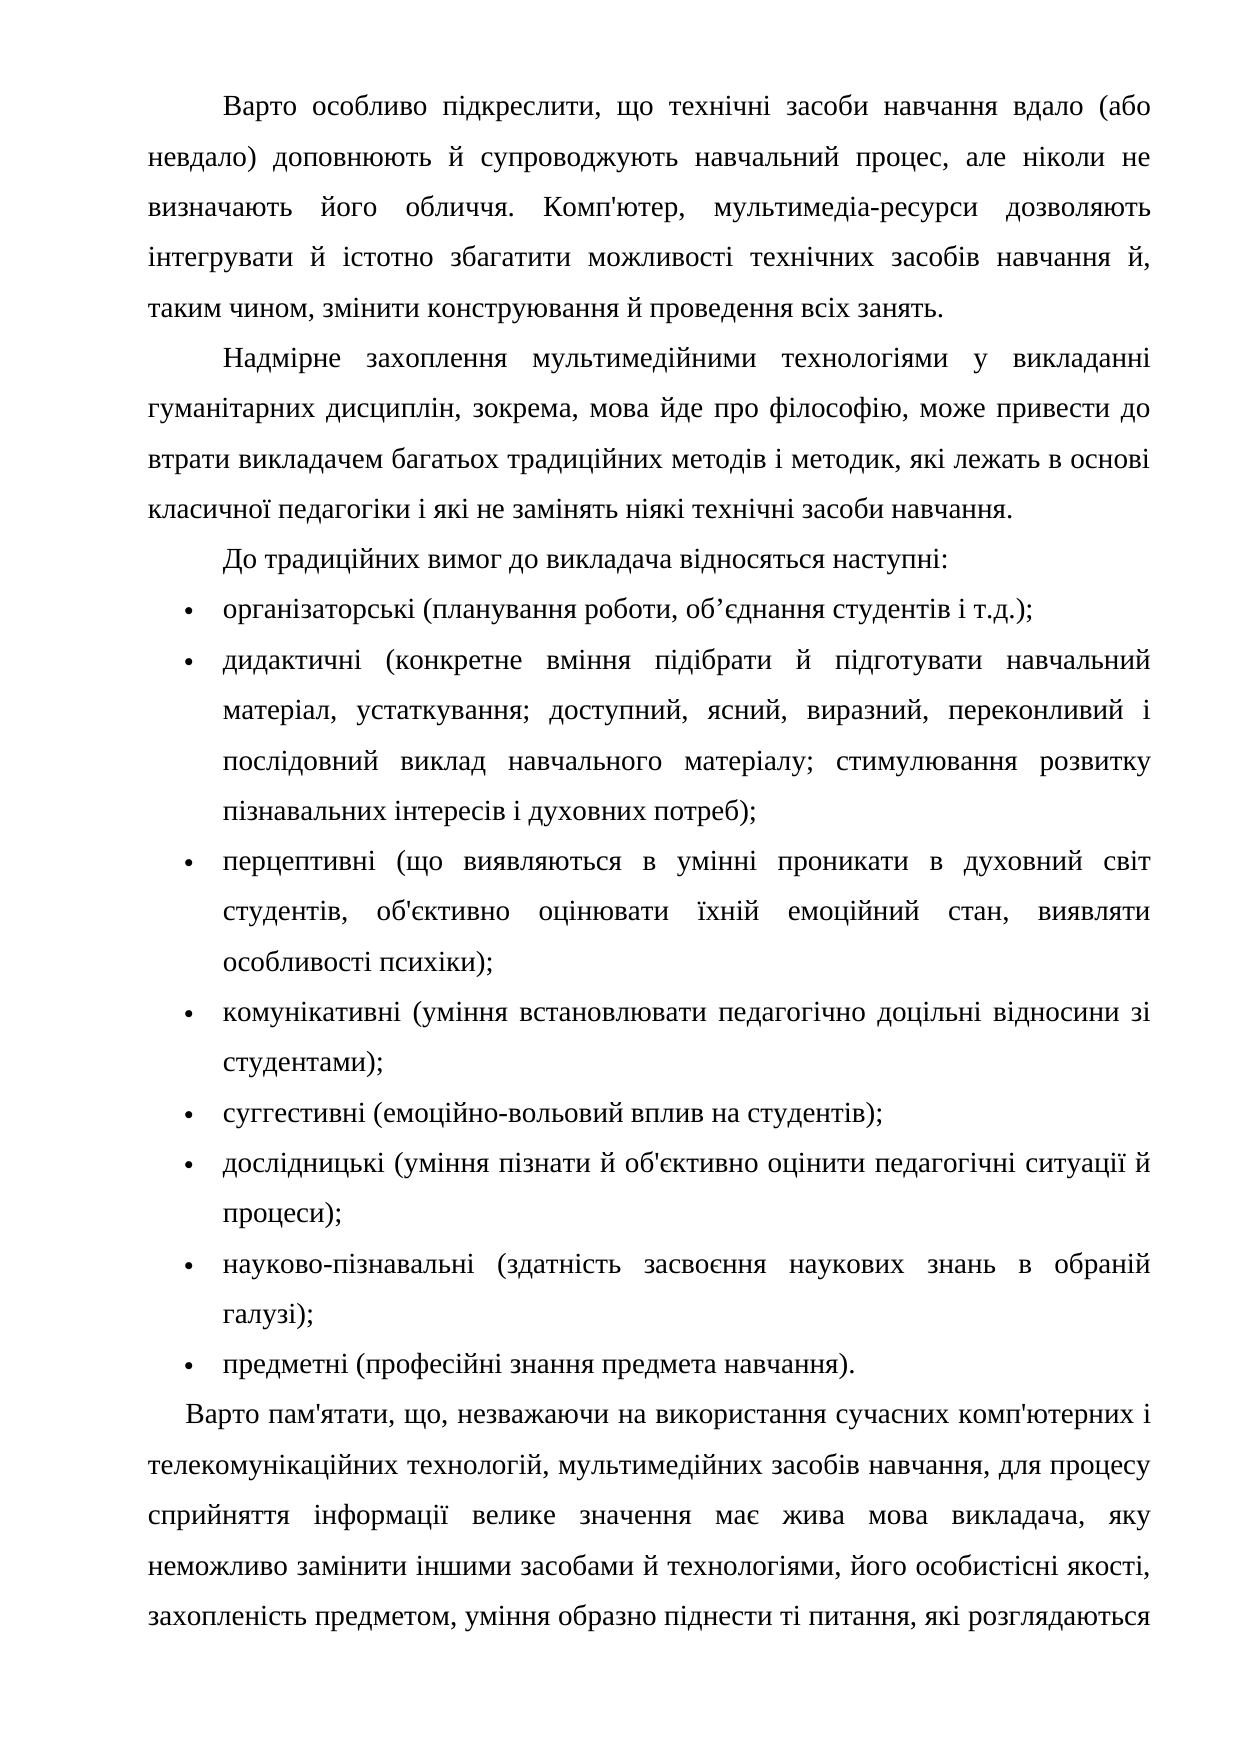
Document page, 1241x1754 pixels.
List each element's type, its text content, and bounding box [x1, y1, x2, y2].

text До традиційних вимог до викладача відносяться наступні: [148, 541, 1152, 575]
list організаторські (планування роботи, об’єднання студентів і т.д.); [185, 592, 1152, 625]
list перцептивні (що виявляються в умінні проникати в духовний світ студентів, об'єктивно оцінювати їхній емоційний стан, виявляти особливості психіки); [185, 843, 1152, 977]
list предметні (професійні знання предмета навчання). [185, 1346, 1152, 1380]
text Варто особливо підкреслити, що технічні засоби навчання вдало (або невдало) доповнюють й супроводжують навчальний процес, але ніколи не визначають його обличчя. Комп'ютер, мультимедіа-ресурси дозволяють інтегрувати й істотно збагатити можливості технічних засобів навчання й, таким чином, змінити конструювання й проведення всіх занять. [148, 88, 1152, 323]
text Надмірне захоплення мультимедійними технологіями у викладанні гуманітарних дисциплін, зокрема, мова йде про філософію, може привести до втрати викладачем багатьох традиційних методів і методик, які лежать в основі класичної педагогіки і які не замінять ніякі технічні засоби навчання. [148, 340, 1152, 524]
list науково-пізнавальні (здатність засвоєння наукових знань в обраній галузі); [185, 1246, 1152, 1329]
list дослідницькі (уміння пізнати й об'єктивно оцінити педагогічні ситуації й процеси); [185, 1145, 1152, 1229]
list комунікативні (уміння встановлювати педагогічно доцільні відносини зі студентами); [185, 994, 1152, 1078]
list суггестивні (емоційно-вольовий вплив на студентів); [185, 1095, 1152, 1128]
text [148, 1397, 1152, 1631]
list дидактичні (конкретне вміння підібрати й підготувати навчальний матеріал, устаткування; доступний, ясний, виразний, переконливий і послідовний виклад навчального матеріалу; стимулювання розвитку пізнавальних інтересів і духовних потреб); [185, 642, 1152, 826]
